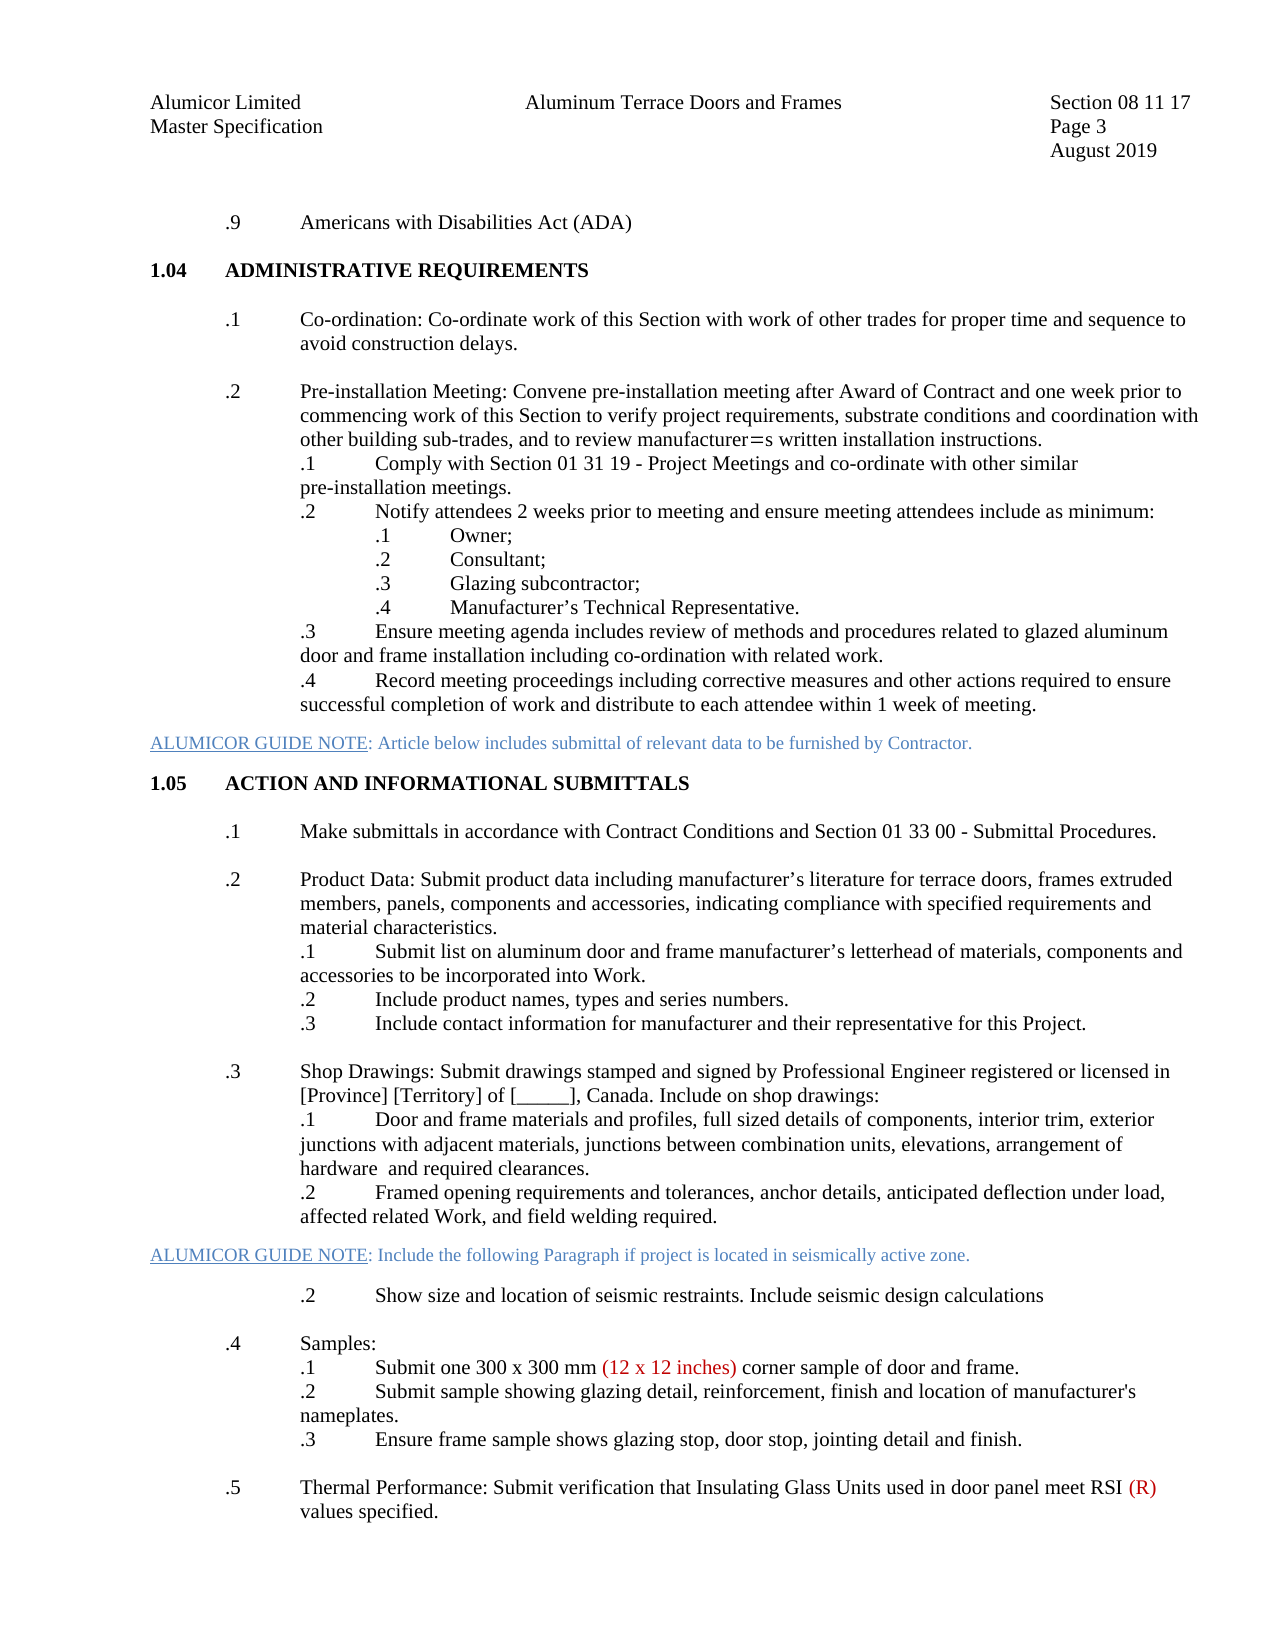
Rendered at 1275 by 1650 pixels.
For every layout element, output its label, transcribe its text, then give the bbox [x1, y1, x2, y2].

text .1 Owner; [375, 523, 1200, 547]
text .4 Samples: [225, 1331, 1200, 1355]
text .1 Submit list on aluminum door and frame manufacturer’s letterhead of materials, components and accessories to be incorporated into Work. [300, 939, 1200, 987]
text .1 Co-ordination: Co-ordinate work of this Section with work of other trades for proper time and sequence to avoid construction delays. [225, 307, 1200, 355]
text ALUMICOR GUIDE NOTE: Article below includes submittal of relevant data to be furnished by Contractor. [150, 732, 1200, 754]
text ALUMICOR GUIDE NOTE: Include the following Paragraph if project is located in seismically active zone. [150, 1244, 1200, 1266]
text .9 Americans with Disabilities Act (ADA) [225, 210, 1200, 234]
text .5 Thermal Performance: Submit verification that Insulating Glass Units used in door panel meet RSI (R) values specified. [225, 1475, 1200, 1523]
text .2 Notify attendees 2 weeks prior to meeting and ensure meeting attendees include as minimum: [300, 499, 1200, 523]
text .1 Comply with Section 01 31 19 - Project Meetings and co-ordinate with other similar pre-installation meetings. [300, 451, 1200, 499]
text .3 Shop Drawings: Submit drawings stamped and signed by Professional Engineer registered or licensed in [Province] [Territory] of [_____], Canada. Include on shop drawings: [225, 1059, 1200, 1107]
text .3 Ensure meeting agenda includes review of methods and procedures related to glazed aluminum door and frame installation including co-ordination with related work. [300, 619, 1200, 667]
text .1 Make submittals in accordance with Contract Conditions and Section 01 33 00 - Submittal Procedures. [225, 819, 1200, 843]
text .1 Submit one 300 x 300 mm (12 x 12 inches) corner sample of door and frame. [300, 1355, 1200, 1379]
text .2 Show size and location of seismic restraints. Include seismic design calculations [300, 1283, 1200, 1307]
text .3 Ensure frame sample shows glazing stop, door stop, jointing detail and finish. [300, 1427, 1200, 1451]
text 1.04 ADMINISTRATIVE REQUIREMENTS [150, 258, 1200, 282]
text .4 Manufacturer’s Technical Representative. [375, 595, 1200, 619]
text .2 Product Data: Submit product data including manufacturer’s literature for terrace doors, frames extruded members, panels, components and accessories, indicating compliance with specified requirements and material characteristics. [225, 867, 1200, 939]
text 1.05 ACTION AND INFORMATIONAL SUBMITTALS [150, 771, 1200, 794]
text .3 Include contact information for manufacturer and their representative for this Project. [300, 1011, 1200, 1035]
text .2 Pre-installation Meeting: Convene pre-installation meeting after Award of Contract and one week prior to commencing work of this Section to verify project requirements, substrate conditions and coordination with other building sub-trades, and to review manufacturers written installation instructions. [225, 379, 1200, 451]
text .4 Record meeting proceedings including corrective measures and other actions required to ensure successful completion of work and distribute to each attendee within 1 week of meeting. [300, 667, 1200, 716]
text .2 Consultant; [375, 547, 1200, 571]
text .2 Include product names, types and series numbers. [300, 987, 1200, 1011]
text .2 Framed opening requirements and tolerances, anchor details, anticipated deflection under load, affected related Work, and field welding required. [300, 1179, 1200, 1228]
text .3 Glazing subcontractor; [375, 571, 1200, 595]
text .1 Door and frame materials and profiles, full sized details of components, interior trim, exterior junctions with adjacent materials, junctions between combination units, elevations, arrangement of hardware and required clearances. [300, 1107, 1200, 1179]
text .2 Submit sample showing glazing detail, reinforcement, finish and location of manufacturer's nameplates. [300, 1379, 1200, 1427]
